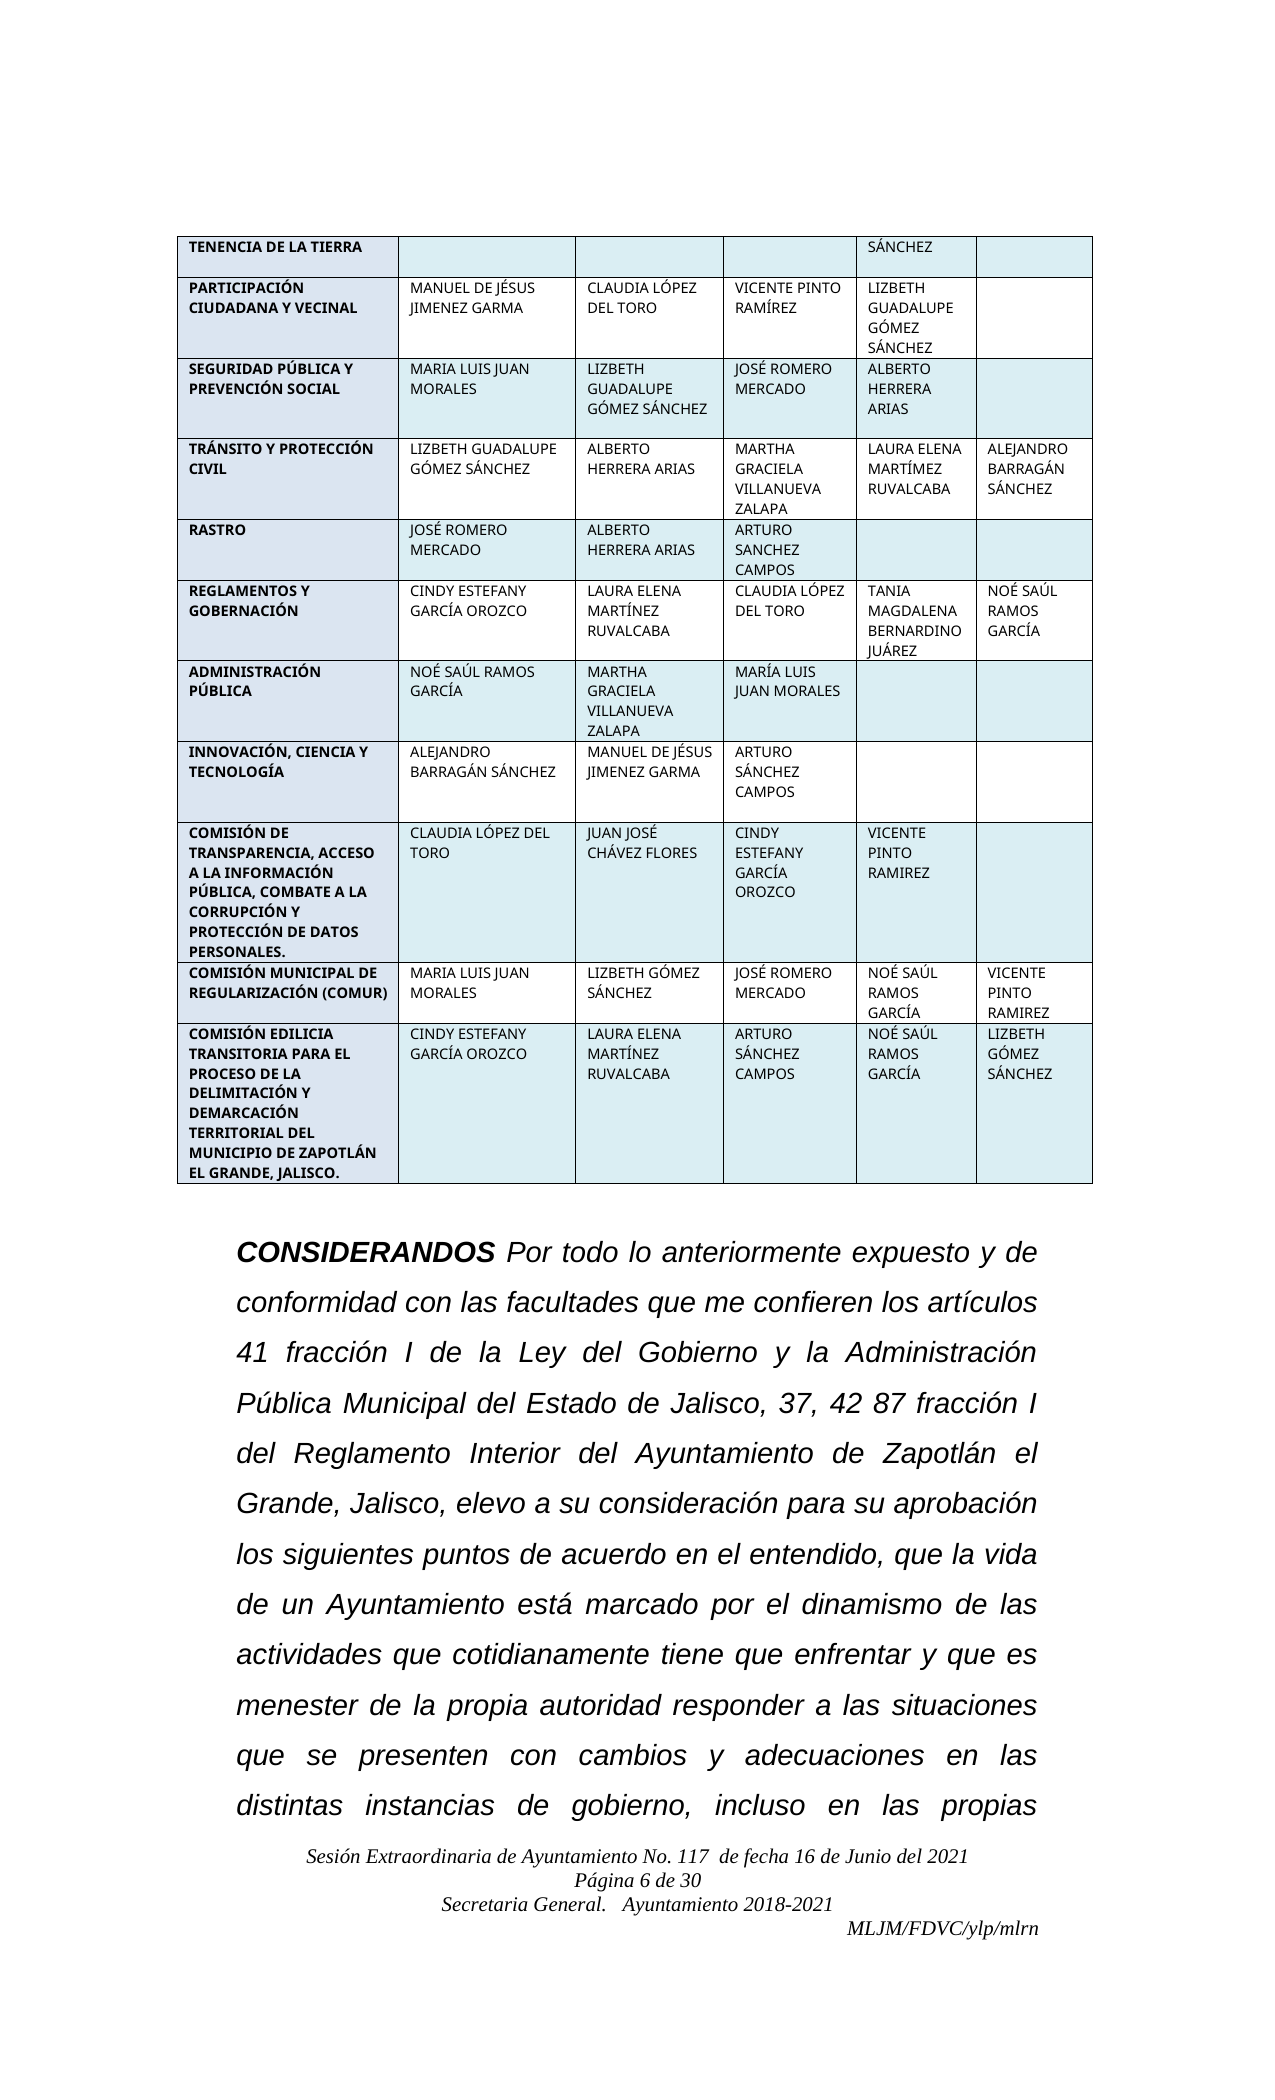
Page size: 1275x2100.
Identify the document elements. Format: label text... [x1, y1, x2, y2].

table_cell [724, 237, 856, 277]
table_cell ARTURO SÁNCHEZ CAMPOS [724, 1024, 856, 1183]
table_cell [857, 661, 976, 741]
table_cell [977, 742, 1092, 822]
table_cell ARTURO SANCHEZ CAMPOS [724, 520, 856, 580]
table_cell JOSÉ ROMERO MERCADO [399, 520, 575, 580]
table_cell NOÉ SAÚL RAMOS GARCÍA [399, 661, 575, 741]
table_cell NOÉ SAÚL RAMOS GARCÍA [857, 1024, 976, 1183]
table_cell NOÉ SAÚL RAMOS GARCÍA [977, 581, 1092, 660]
table_cell ALEJANDRO BARRAGÁN SÁNCHEZ [399, 742, 575, 822]
table_cell LIZBETH GUADALUPE GÓMEZ SÁNCHEZ [576, 359, 723, 438]
table_cell CINDY ESTEFANY GARCÍA OROZCO [399, 1024, 575, 1183]
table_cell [576, 237, 723, 277]
table_cell LIZBETH GUADALUPE GÓMEZ SÁNCHEZ [399, 439, 575, 519]
table_cell CINDY ESTEFANY GARCÍA OROZCO [399, 581, 575, 660]
table_cell CLAUDIA LÓPEZ DEL TORO [399, 823, 575, 962]
table_cell ALBERTO HERRERA ARIAS [576, 520, 723, 580]
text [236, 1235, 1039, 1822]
table_cell [977, 520, 1092, 580]
table_cell MANUEL DE JÉSUS JIMENEZ GARMA [576, 742, 723, 822]
table_cell MARÍA LUIS JUAN MORALES [724, 661, 856, 741]
table_cell LAURA ELENA MARTÍNEZ RUVALCABA [576, 1024, 723, 1183]
table_cell JOSÉ ROMERO MERCADO [724, 963, 856, 1023]
table_cell REGLAMENTOS Y GOBERNACIÓN [178, 581, 398, 660]
table_cell COMISIÓN DE TRANSPARENCIA, ACCESO A LA INFORMACIÓN PÚBLICA, COMBATE A LA CORRUPCIÓN Y PROTECCIÓN DE DATOS PERSONALES. [178, 823, 398, 962]
table_cell LAURA ELENA MARTÍMEZ RUVALCABA [857, 439, 976, 519]
table_cell ALBERTO HERRERA ARIAS [576, 439, 723, 519]
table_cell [178, 237, 398, 277]
table_cell RASTRO [178, 520, 398, 580]
table_cell VICENTE PINTO RAMIREZ [857, 823, 976, 962]
table_cell MARTHA GRACIELA VILLANUEVA ZALAPA [724, 439, 856, 519]
table_cell LIZBETH GUADALUPE GÓMEZ SÁNCHEZ [857, 278, 976, 358]
table_cell JOSÉ ROMERO MERCADO [724, 359, 856, 438]
table_cell ALEJANDRO BARRAGÁN SÁNCHEZ [977, 439, 1092, 519]
table_cell CINDY ESTEFANY GARCÍA OROZCO [724, 823, 856, 962]
table_cell PARTICIPACIÓN CIUDADANA Y VECINAL [178, 278, 398, 358]
table_cell VICENTE PINTO RAMÍREZ [724, 278, 856, 358]
table_cell MARTHA GRACIELA VILLANUEVA ZALAPA [576, 661, 723, 741]
table_cell NOÉ SAÚL RAMOS GARCÍA [857, 963, 976, 1023]
table_cell [977, 661, 1092, 741]
table_cell LIZBETH GÓMEZ SÁNCHEZ [576, 963, 723, 1023]
table_cell MARIA LUIS JUAN MORALES [399, 963, 575, 1023]
table_cell COMISIÓN MUNICIPAL DE REGULARIZACIÓN (COMUR) [178, 963, 398, 1023]
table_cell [857, 237, 976, 277]
table_cell CLAUDIA LÓPEZ DEL TORO [724, 581, 856, 660]
table_cell TRÁNSITO Y PROTECCIÓN CIVIL [178, 439, 398, 519]
table_cell [977, 359, 1092, 438]
table_cell LAURA ELENA MARTÍNEZ RUVALCABA [576, 581, 723, 660]
table_cell JUAN JOSÉ CHÁVEZ FLORES [576, 823, 723, 962]
table_cell CLAUDIA LÓPEZ DEL TORO [576, 278, 723, 358]
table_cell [977, 237, 1092, 277]
table_cell TANIA MAGDALENA BERNARDINO JUÁREZ [857, 581, 976, 660]
table_cell [857, 742, 976, 822]
table_cell ARTURO SÁNCHEZ CAMPOS [724, 742, 856, 822]
table_cell ALBERTO HERRERA ARIAS [857, 359, 976, 438]
table_cell ADMINISTRACIÓN PÚBLICA [178, 661, 398, 741]
table_cell COMISIÓN EDILICIA TRANSITORIA PARA EL PROCESO DE LA DELIMITACIÓN Y DEMARCACIÓN TERRITORIAL DEL MUNICIPIO DE ZAPOTLÁN EL GRANDE, JALISCO. [178, 1024, 398, 1183]
table_cell [977, 278, 1092, 358]
table_cell MANUEL DE JÉSUS JIMENEZ GARMA [399, 278, 575, 358]
table_cell INNOVACIÓN, CIENCIA Y TECNOLOGÍA [178, 742, 398, 822]
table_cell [399, 237, 575, 277]
table_cell LIZBETH GÓMEZ SÁNCHEZ [977, 1024, 1092, 1183]
table_cell VICENTE PINTO RAMIREZ [977, 963, 1092, 1023]
table_cell MARIA LUIS JUAN MORALES [399, 359, 575, 438]
table_cell [857, 520, 976, 580]
table_cell [977, 823, 1092, 962]
table_cell SEGURIDAD PÚBLICA Y PREVENCIÓN SOCIAL [178, 359, 398, 438]
